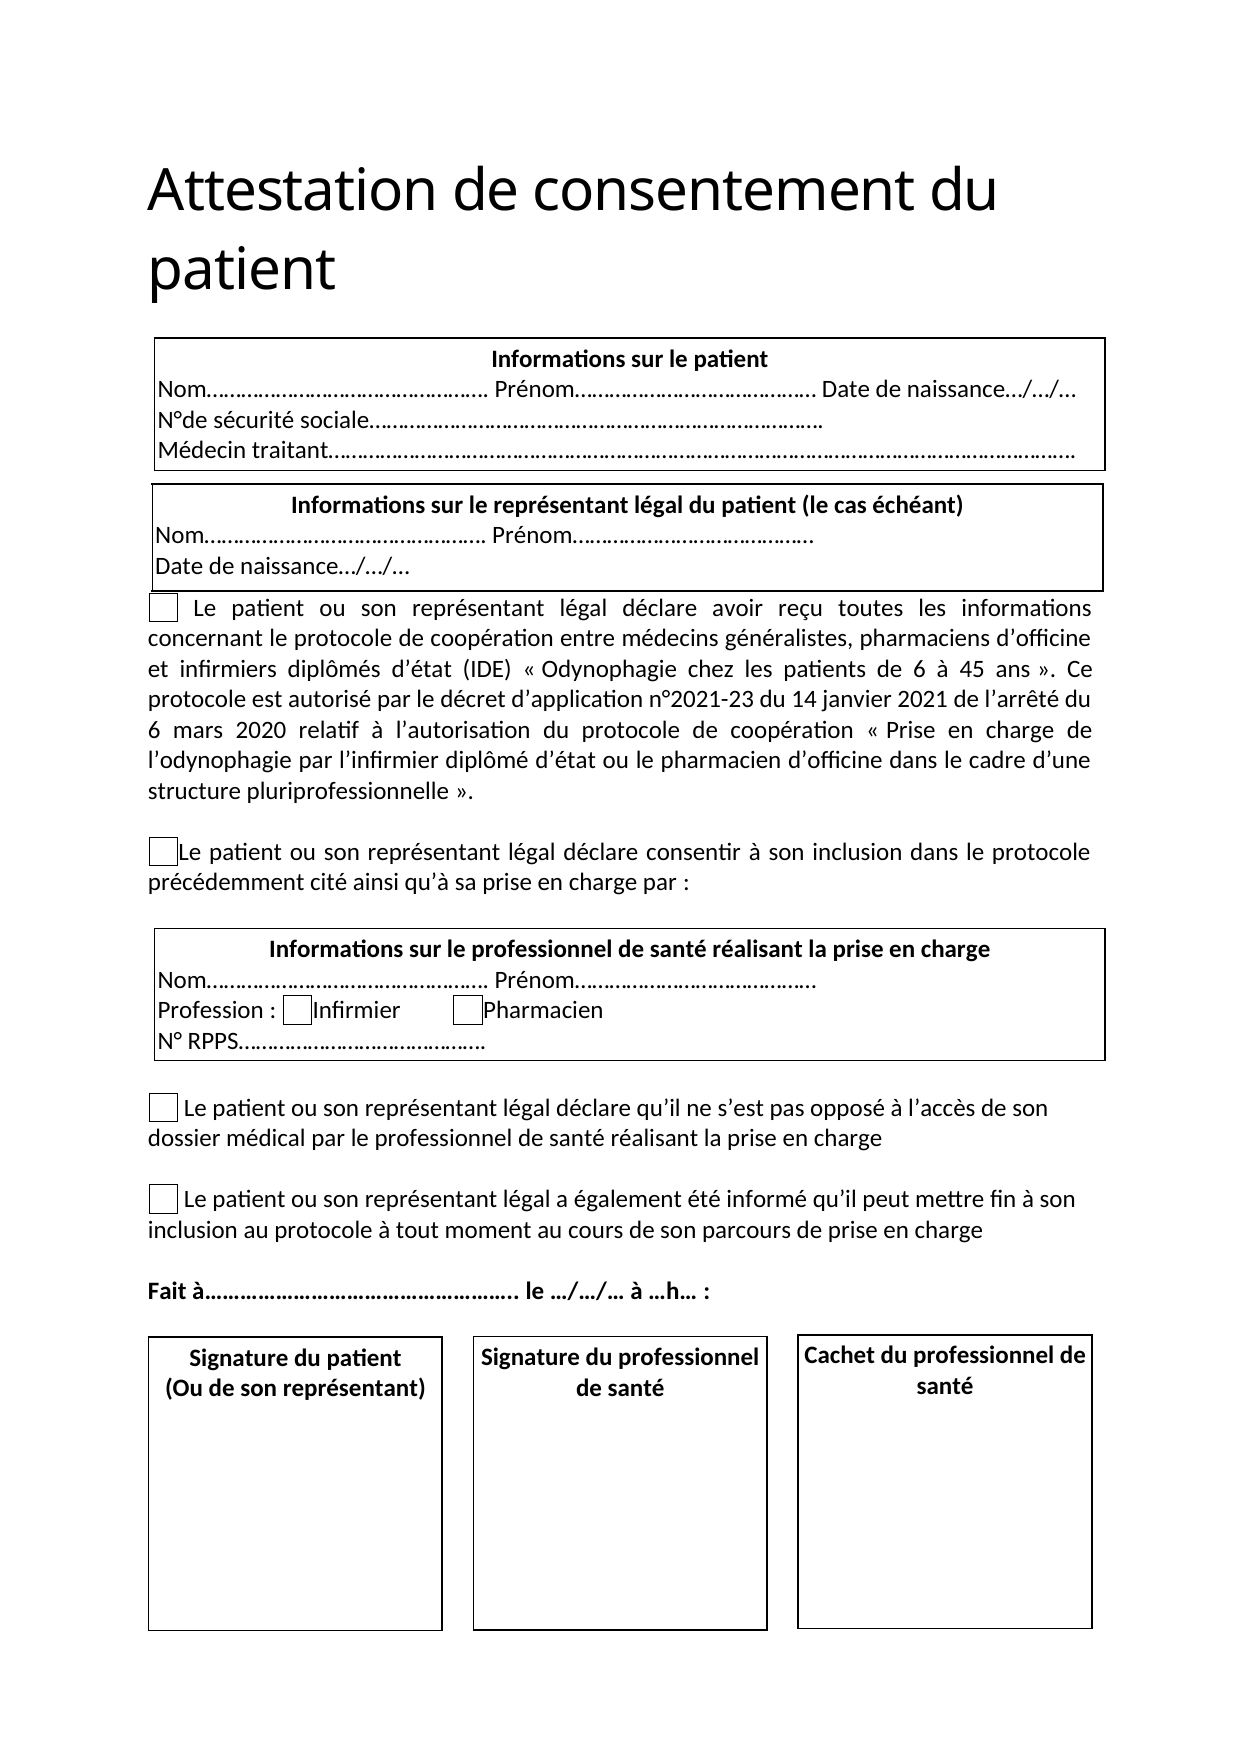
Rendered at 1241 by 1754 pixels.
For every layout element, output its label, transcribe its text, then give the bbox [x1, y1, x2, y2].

text N°de sécurité sociale……………………………………………………………………. [157, 404, 1102, 434]
text Médecin traitant…………………………………………………………………………………………………………………. [155, 434, 1104, 467]
text Informations sur le professionnel de santé réalisant la prise en charge [155, 931, 1104, 964]
text Nom…………………………………………. Prénom…………………………………… [157, 964, 1102, 994]
text Profession : Infirmier Pharmacien [157, 994, 1102, 1025]
text Date de naissance…/…/… [153, 550, 1102, 583]
text Nom…………………………………………. Prénom…………………………………… Date de naissance…/…/… [157, 373, 1102, 404]
text Informations sur le représentant légal du patient (le cas échéant) [153, 487, 1102, 519]
text Le patient ou son représentant légal a également été informé qu’il peut mettre fin à son inclusion au protocole à tout moment au cours de son parcours de prise en charge [148, 1183, 1093, 1244]
text Cachet du professionnel de santé [799, 1337, 1091, 1403]
text Le patient ou son représentant légal déclare consentir à son inclusion dans le protocole précédemment cité ainsi qu’à sa prise en charge par : [148, 836, 1093, 897]
text Signature du patient [149, 1340, 441, 1372]
title Attestation de consentement du patient [148, 148, 1093, 307]
text Informations sur le patient [155, 341, 1104, 373]
text Signature du professionnel de santé [474, 1339, 766, 1404]
text Nom…………………………………………. Prénom…………………………………… [155, 519, 1100, 550]
text (Ou de son représentant) [149, 1372, 441, 1405]
text Fait à…………………………………………….. le …/…/… à …h… : [148, 1275, 1093, 1305]
text N° RPPS……………………………………. [155, 1025, 1104, 1058]
text Le patient ou son représentant légal déclare avoir reçu toutes les informations concernant le protocole de coopération entre médecins généralistes, pharmaciens d’officine et infirmiers diplômés d’état (IDE) « Odynophagie chez les patients de 6 à 45 ans ». Ce protocole est autorisé par le décret d’application n°2021-23 du 14 janvier 2021 de l’arrêté du 6 mars 2020 relatif à l’autorisation du protocole de coopération « Prise en charge de l’odynophagie par l’infirmier diplômé d’état ou le pharmacien d’officine dans le cadre d’une structure pluriprofessionnelle ». [148, 337, 1093, 806]
text Le patient ou son représentant légal déclare qu’il ne s’est pas opposé à l’accès de son dossier médical par le professionnel de santé réalisant la prise en charge [148, 1092, 1093, 1153]
